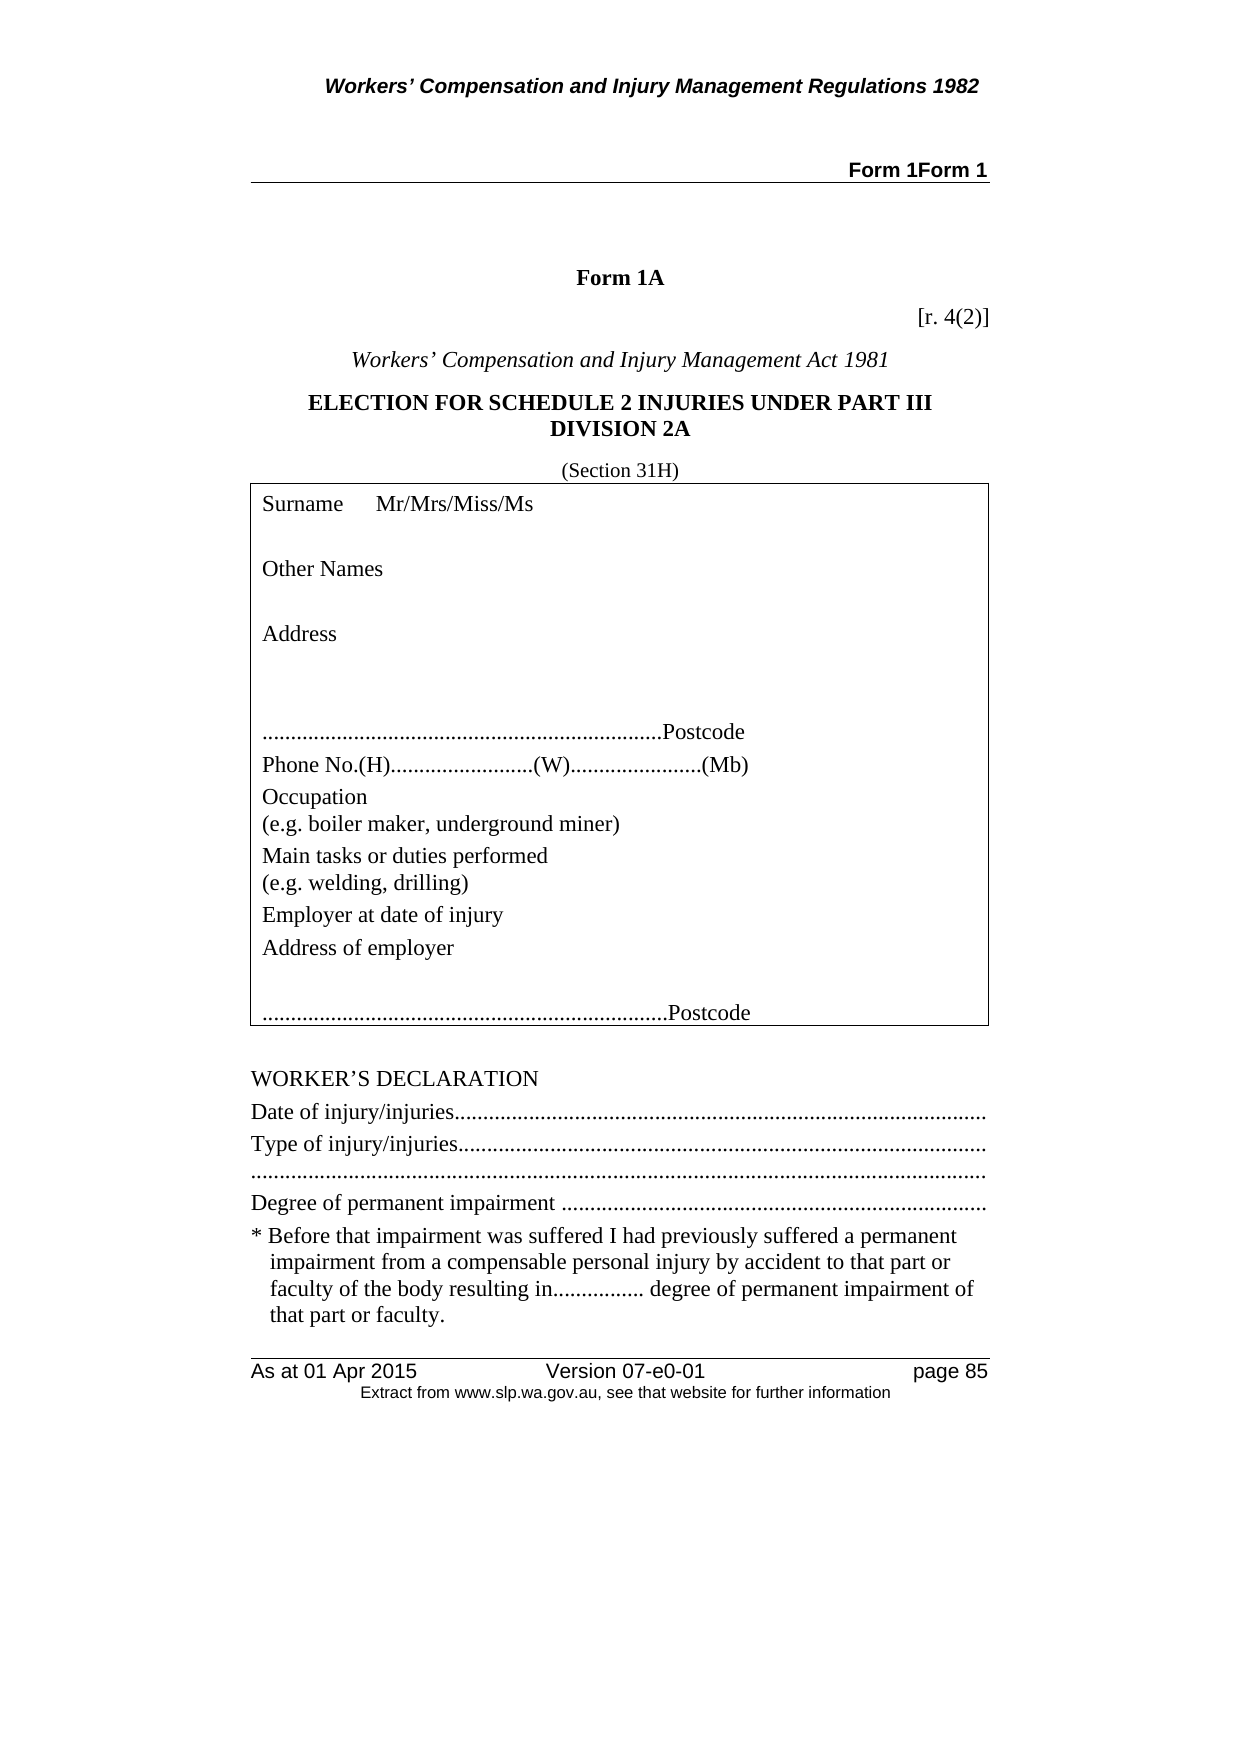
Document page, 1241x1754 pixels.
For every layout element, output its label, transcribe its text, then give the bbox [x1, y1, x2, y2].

text WORKER’S DECLARATION [251, 1065, 990, 1092]
text Date of injury/injuries [251, 1098, 990, 1124]
text Type of injury/injuries [251, 1130, 990, 1183]
text * Before that impairment was suffered I had previously suffered a permanent impairment from a compensable personal injury by accident to that part or faculty of the body resulting in................ degree of permanent impairment of that part or faculty. [251, 1222, 990, 1327]
subtitle Form 1A [251, 264, 990, 291]
text [r. 4(2)] [251, 303, 990, 329]
subtitle (Section 31H) [251, 458, 990, 482]
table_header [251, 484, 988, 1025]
subtitle Workers’ Compensation and Injury Management Act 1981 [251, 346, 990, 372]
subtitle ELECTION FOR SCHEDULE 2 INJURIES UNDER PART III DIVISION 2A [251, 389, 990, 442]
text Degree of permanent impairment [251, 1189, 990, 1216]
